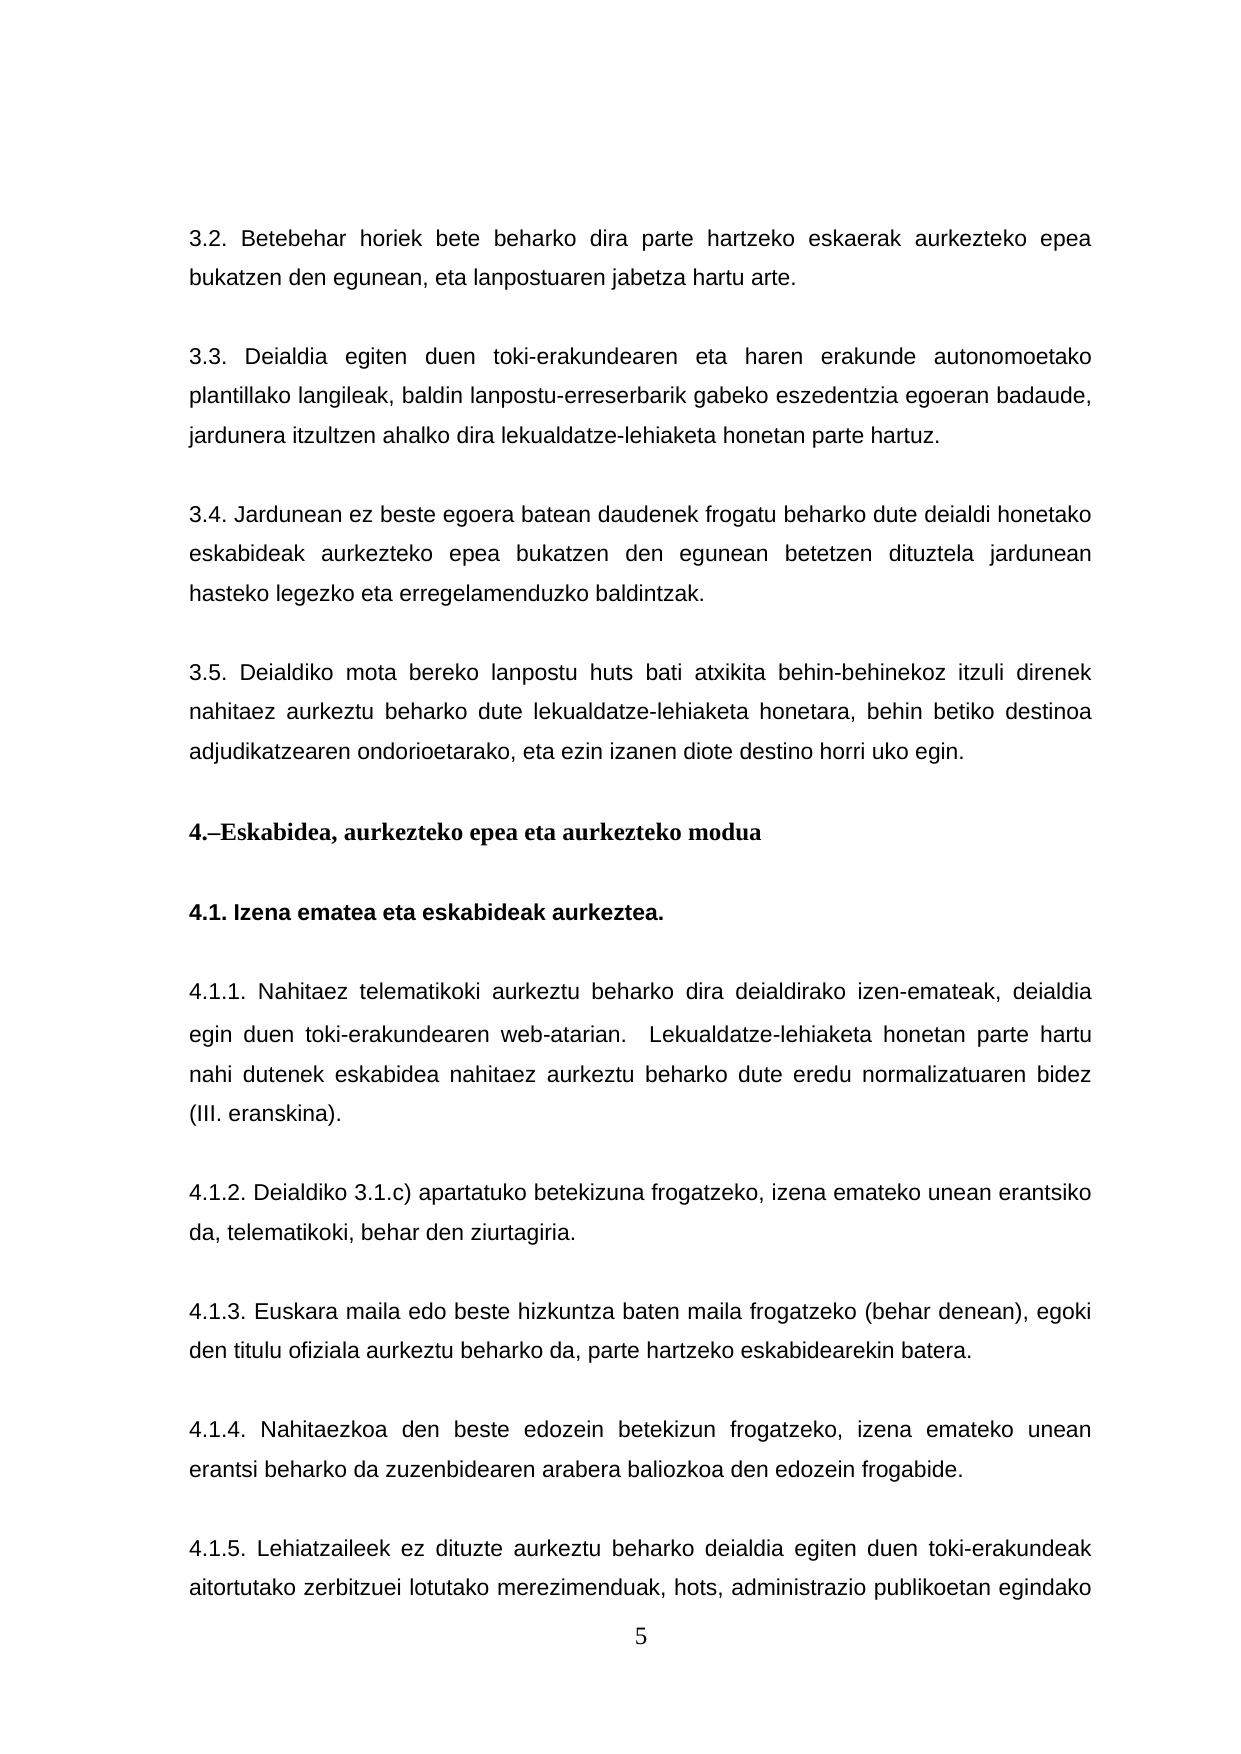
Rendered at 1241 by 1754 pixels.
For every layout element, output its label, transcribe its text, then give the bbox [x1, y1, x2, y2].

text 4.1.1. Nahitaez telematikoki aurkeztu beharko dira deialdirako izen-emateak, deialdia egin duen toki-erakundearen web-atarian. Lekualdatze-lehiaketa honetan parte hartu nahi dutenek eskabidea nahitaez aurkeztu beharko dute eredu normalizatuaren bidez (III. eranskina). [189, 978, 1092, 1127]
text 3.4. Jardunean ez beste egoera batean daudenek frogatu beharko dute deialdi honetako eskabideak aurkezteko epea bukatzen den egunean betetzen dituztela jardunean hasteko legezko eta erregelamenduzko baldintzak. [189, 501, 1092, 606]
text 4.1.2. Deialdiko 3.1.c) apartatuko betekizuna frogatzeko, izena emateko unean erantsiko da, telematikoki, behar den ziurtagiria. [189, 1179, 1092, 1245]
text 4.1.4. Nahitaezkoa den beste edozein betekizun frogatzeko, izena emateko unean erantsi beharko da zuzenbidearen arabera baliozkoa den edozein frogabide. [189, 1416, 1092, 1482]
text 3.2. Betebehar horiek bete beharko dira parte hartzeko eskaerak aurkezteko epea bukatzen den egunean, eta lanpostuaren jabetza hartu arte. [189, 224, 1092, 290]
text 3.5. Deialdiko mota bereko lanpostu huts bati atxikita behin-behinekoz itzuli direnek nahitaez aurkeztu beharko dute lekualdatze-lehiaketa honetara, behin betiko destinoa adjudikatzearen ondorioetarako, eta ezin izanen diote destino horri uko egin. [189, 659, 1092, 764]
text 4.–Eskabidea, aurkezteko epea eta aurkezteko modua [189, 817, 1092, 845]
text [189, 1534, 1092, 1600]
text 4.1.3. Euskara maila edo beste hizkuntza baten maila frogatzeko (behar denean), egoki den titulu ofiziala aurkeztu beharko da, parte hartzeko eskabidearekin batera. [189, 1298, 1092, 1363]
text 3.3. Deialdia egiten duen toki-erakundearen eta haren erakunde autonomoetako plantillako langileak, baldin lanpostu-erreserbarik gabeko eszedentzia egoeran badaude, jardunera itzultzen ahalko dira lekualdatze-lehiaketa honetan parte hartuz. [189, 343, 1092, 448]
text 4.1. Izena ematea eta eskabideak aurkeztea. [189, 899, 1092, 926]
